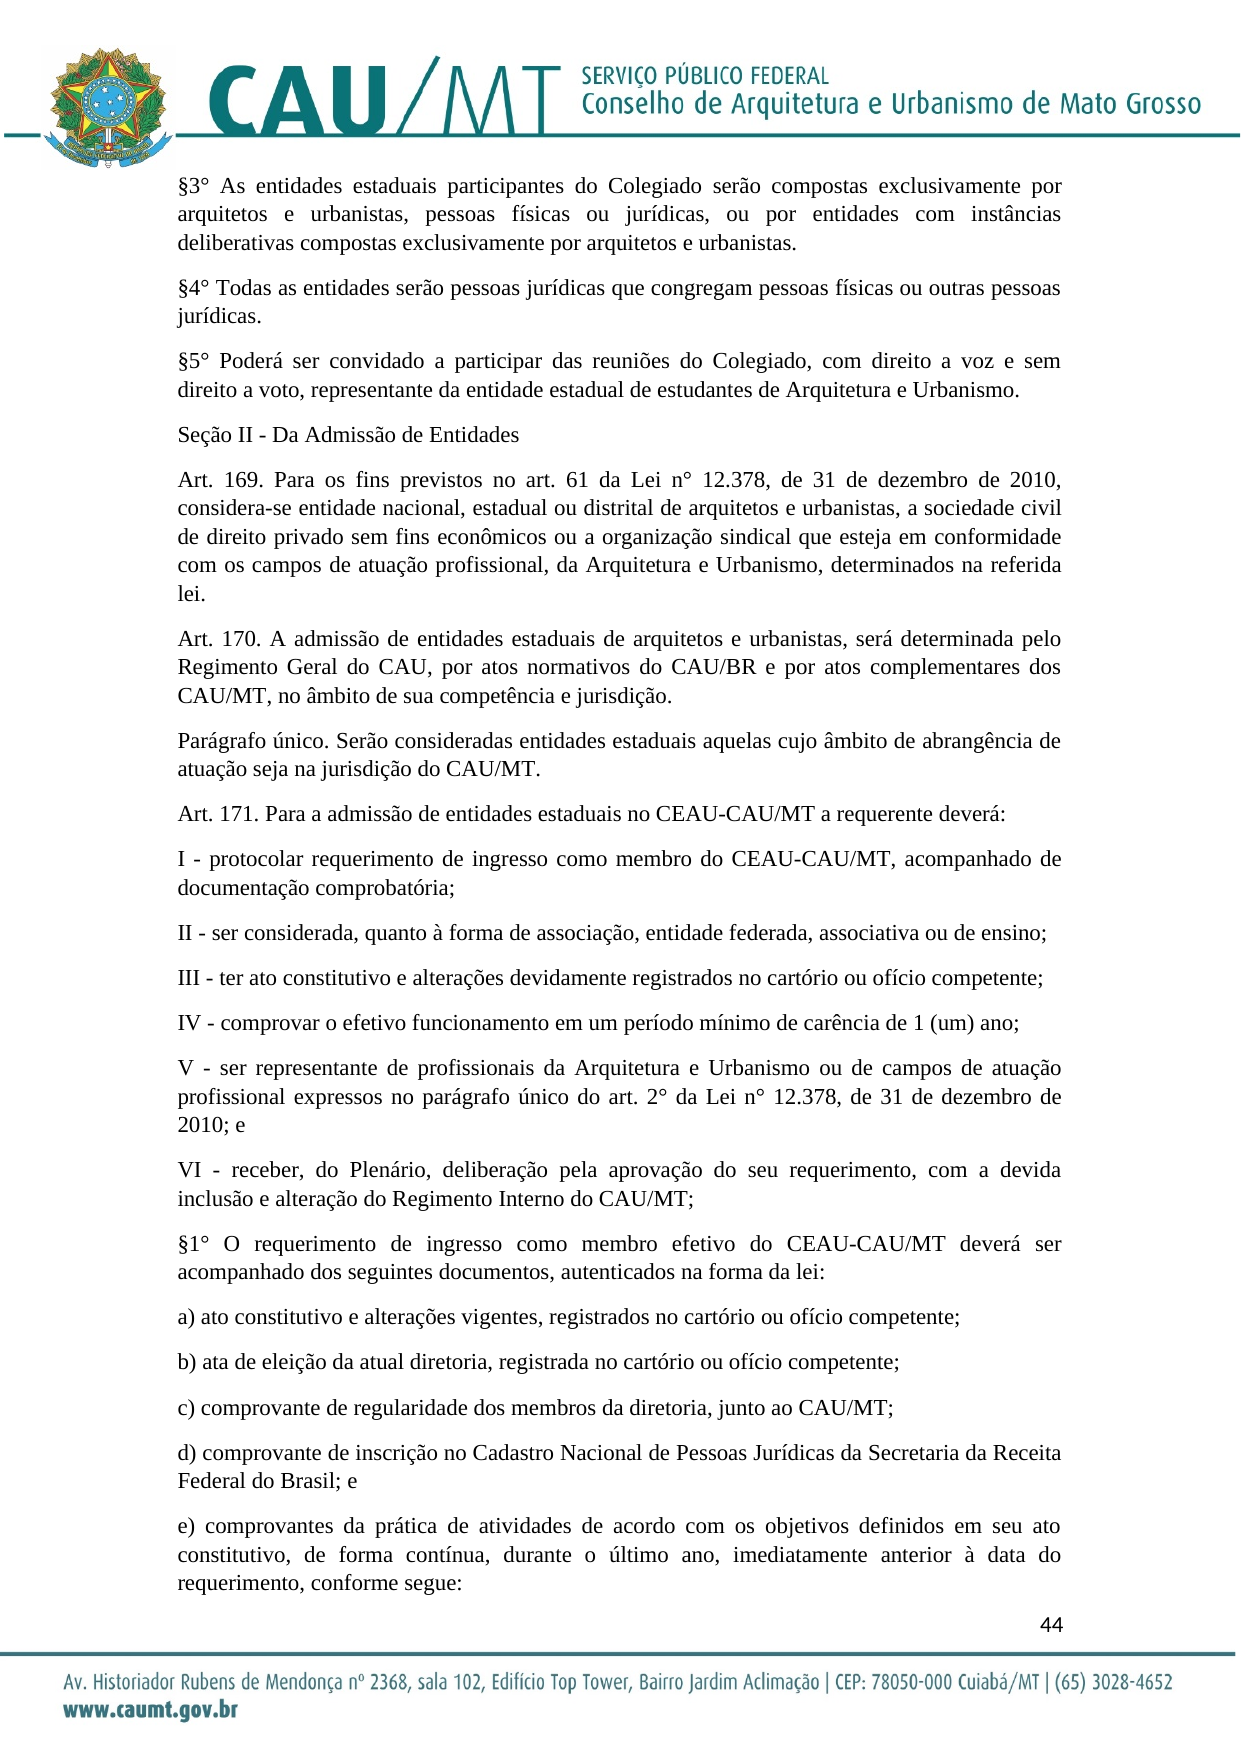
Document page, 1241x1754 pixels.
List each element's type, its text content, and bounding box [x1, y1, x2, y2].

text II - ser considerada, quanto à forma de associação, entidade federada, associativa ou de ensino; [177, 919, 1063, 945]
picture [0, 1637, 1236, 1726]
text §3° As entidades estaduais participantes do Colegiado serão compostas exclusivamente por arquitetos e urbanistas, pessoas físicas ou jurídicas, ou por entidades com instâncias deliberativas compostas exclusivamente por arquitetos e urbanistas. [177, 148, 1063, 255]
text §5° Poderá ser convidado a participar das reuniões do Colegiado, com direito a voz e sem direito a voto, representante da entidade estadual de estudantes de Arquitetura e Urbanismo. [177, 347, 1063, 402]
text Parágrafo único. Serão consideradas entidades estaduais aquelas cujo âmbito de abrangência de atuação seja na jurisdição do CAU/MT. [177, 727, 1063, 782]
text VI - receber, do Plenário, deliberação pela aprovação do seu requerimento, com a devida inclusão e alteração do Regimento Interno do CAU/MT; [177, 1156, 1063, 1211]
text c) comprovante de regularidade dos membros da diretoria, junto ao CAU/MT; [177, 1393, 1063, 1420]
text Art. 169. Para os fins previstos no art. 61 da Lei n° 12.378, de 31 de dezembro de 2010, considera-se entidade nacional, estadual ou distrital de arquitetos e urbanistas, a sociedade civil de direito privado sem fins econômicos ou a organização sindical que esteja em conformidade com os campos de atuação profissional, da Arquitetura e Urbanismo, determinados na referida lei. [177, 466, 1063, 606]
text b) ata de eleição da atual diretoria, registrada no cartório ou ofício competente; [177, 1348, 1063, 1375]
text Seção II - Da Admissão de Entidades [177, 421, 1063, 447]
picture [4, 45, 1241, 170]
text d) comprovante de inscrição no Cadastro Nacional de Pessoas Jurídicas da Secretaria da Receita Federal do Brasil; e [177, 1439, 1063, 1493]
text Art. 170. A admissão de entidades estaduais de arquitetos e urbanistas, será determinada pelo Regimento Geral do CAU, por atos normativos do CAU/BR e por atos complementares dos CAU/MT, no âmbito de sua competência e jurisdição. [177, 625, 1063, 708]
text Art. 171. Para a admissão de entidades estaduais no CEAU-CAU/MT a requerente deverá: [177, 800, 1063, 827]
text III - ter ato constitutivo e alterações devidamente registrados no cartório ou ofício competente; [177, 964, 1063, 990]
text I - protocolar requerimento de ingresso como membro do CEAU-CAU/MT, acompanhado de documentação comprobatória; [177, 845, 1063, 900]
text e) comprovantes da prática de atividades de acordo com os objetivos definidos em seu ato constitutivo, de forma contínua, durante o último ano, imediatamente anterior à data do requerimento, conforme segue: [177, 1512, 1063, 1595]
text a) ato constitutivo e alterações vigentes, registrados no cartório ou ofício competente; [177, 1303, 1063, 1330]
text §1° O requerimento de ingresso como membro efetivo do CEAU-CAU/MT deverá ser acompanhado dos seguintes documentos, autenticados na forma da lei: [177, 1230, 1063, 1284]
text IV - comprovar o efetivo funcionamento em um período mínimo de carência de 1 (um) ano; [177, 1009, 1063, 1036]
text §4° Todas as entidades serão pessoas jurídicas que congregam pessoas físicas ou outras pessoas jurídicas. [177, 274, 1063, 328]
text V - ser representante de profissionais da Arquitetura e Urbanismo ou de campos de atuação profissional expressos no parágrafo único do art. 2° da Lei n° 12.378, de 31 de dezembro de 2010; e [177, 1054, 1063, 1137]
